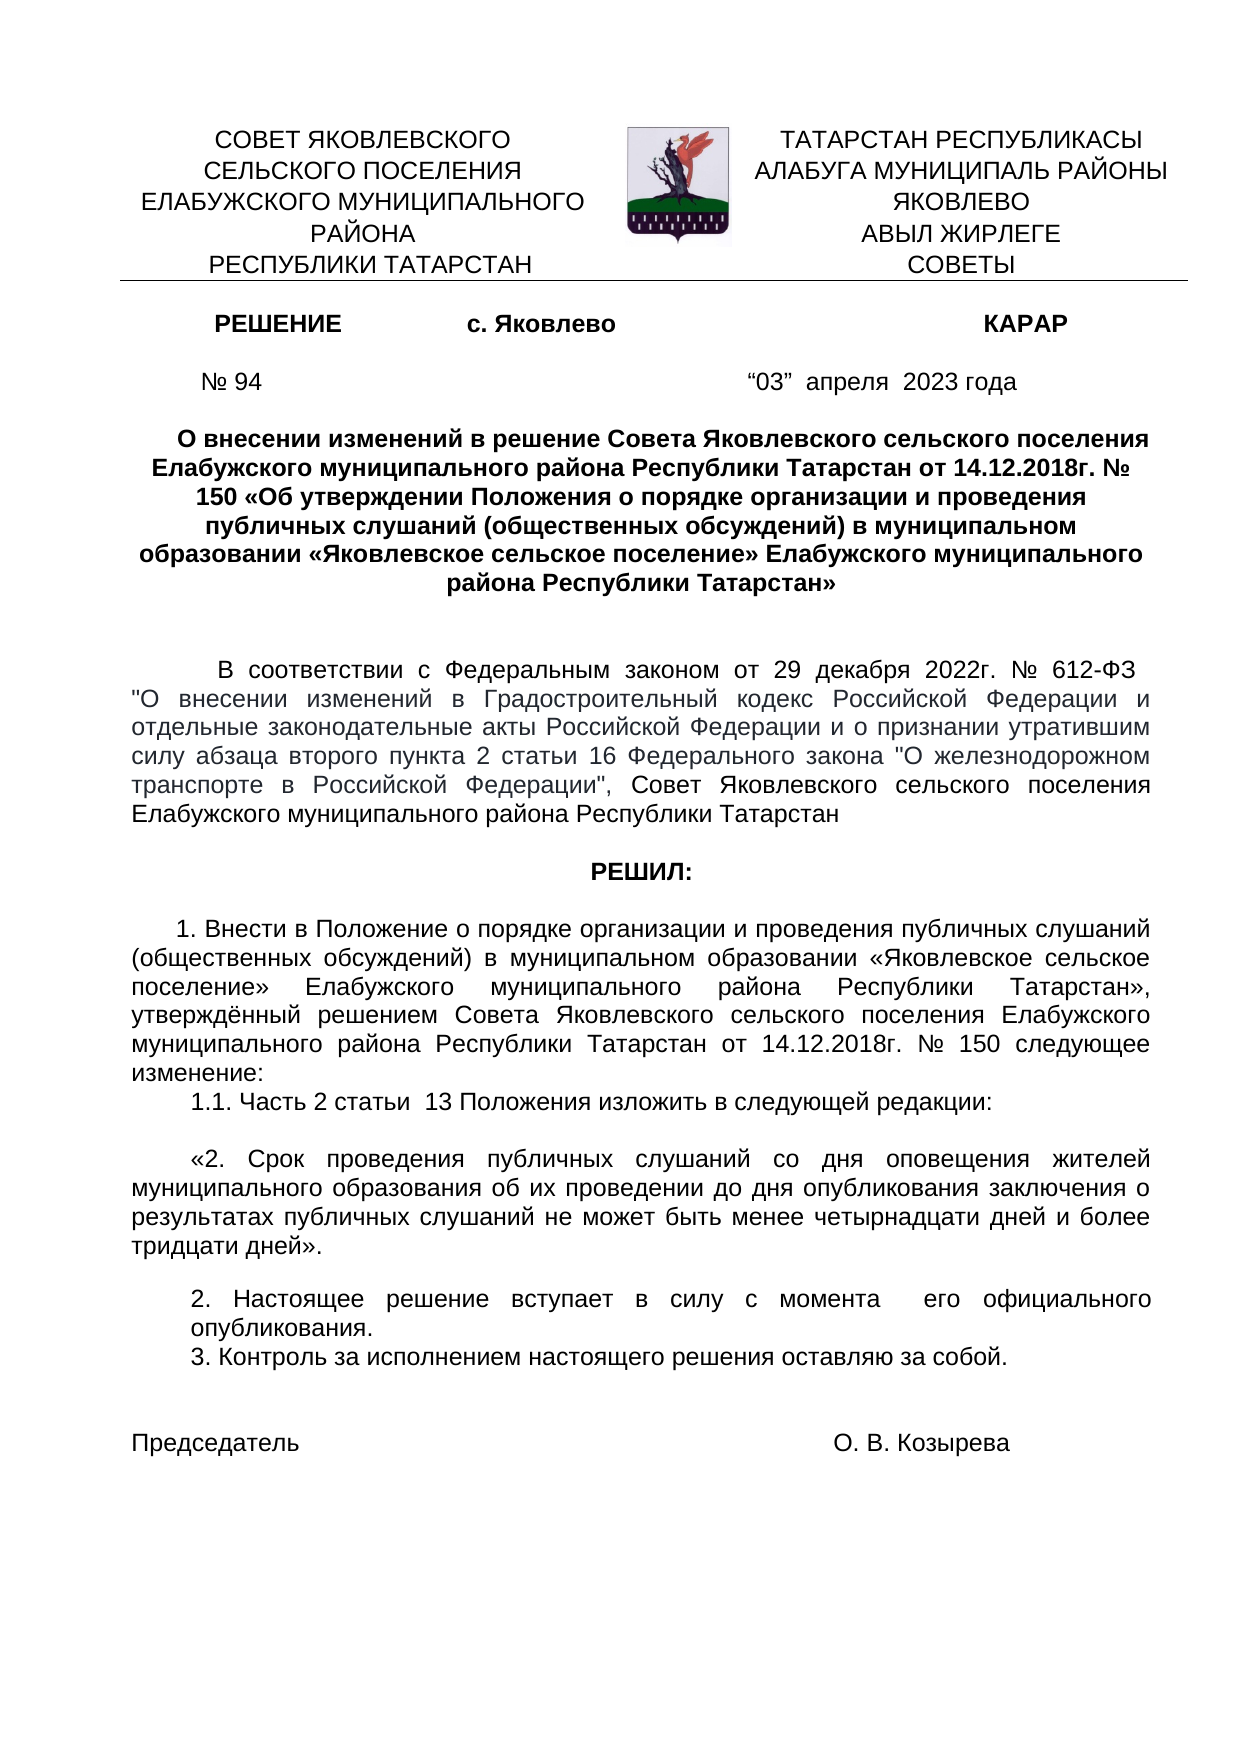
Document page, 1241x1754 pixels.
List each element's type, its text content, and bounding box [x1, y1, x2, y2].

text О внесении изменений в решение Совета Яковлевского сельского поселения Елабужского муниципального района Республики Татарстан от 14.12.2018г. № 150 «Об утверждении Положения о порядке организации и проведения публичных слушаний (общественных обсуждений) в муниципальном образовании «Яковлевское сельское поселение» Елабужского муниципального района Республики Татарстан» [131, 424, 1152, 597]
text 2. Настоящее решение вступает в силу с момента его официального опубликования. [190, 1284, 1152, 1342]
text РЕШЕНИЕ с. Яковлево КАРАР [131, 309, 1152, 338]
text РЕШИЛ: [131, 856, 1152, 885]
text 3. Контроль за исполнением настоящего решения оставляю за собой. [131, 1342, 1152, 1371]
text 1.1. Часть 2 статьи 13 Положения изложить в следующей редакции: [131, 1086, 1152, 1115]
text В соответствии с Федеральным законом от 29 декабря 2022г. № 612-ФЗ "О внесении изменений в Градостроительный кодекс Российской Федерации и отдельные законодательные акты Российской Федерации и о признании утратившим силу абзаца второго пункта 2 статьи 16 Федерального закона "О железнодорожном транспорте в Российской Федерации", Совет Яковлевского сельского поселения Елабужского муниципального района Республики Татарстан [131, 770, 1152, 827]
table_header [605, 123, 735, 279]
text В соответствии с Федеральным законом от 29 декабря 2022г. № 612-ФЗ "О внесении изменений в Градостроительный кодекс Российской Федерации и отдельные законодательные акты Российской Федерации и о признании утратившим силу абзаца второго пункта 2 статьи 16 Федерального закона "О железнодорожном транспорте в Российской Федерации", Совет Яковлевского сельского поселения Елабужского муниципального района Республики Татарстан [131, 655, 1152, 684]
text Председатель О. В. Козырева [131, 1428, 1152, 1457]
text 1. Внести в Положение о порядке организации и проведения публичных слушаний (общественных обсуждений) в муниципальном образовании «Яковлевское сельское поселение» Елабужского муниципального района Республики Татарстан», утверждённый решением Совета Яковлевского сельского поселения Елабужского муниципального района Республики Татарстан от 14.12.2018г. № 150 следующее изменение: [131, 914, 1152, 1086]
table_header ТАТАРСТАН РЕСПУБЛИКАСЫ АЛАБУГА МУНИЦИПАЛЬ РАЙОНЫ ЯКОВЛЕВО АВЫЛ ЖИРЛЕГЕ СОВЕТЫ [735, 123, 1187, 279]
text № 94 “03” апреля 2023 года [131, 367, 1152, 396]
picture [625, 123, 732, 247]
text «2. Срок проведения публичных слушаний со дня оповещения жителей муниципального образования об их проведении до дня опубликования заключения о результатах публичных слушаний не может быть менее четырнадцати дней и более тридцати дней». [131, 1144, 1152, 1259]
table_header СОВЕТ ЯКОВЛЕВСКОГО СЕЛЬСКОГО ПОСЕЛЕНИЯ ЕЛАБУЖСКОГО МУНИЦИПАЛЬНОГО РАЙОНА РЕСПУБЛИКИ ТАТАРСТАН [120, 123, 605, 279]
